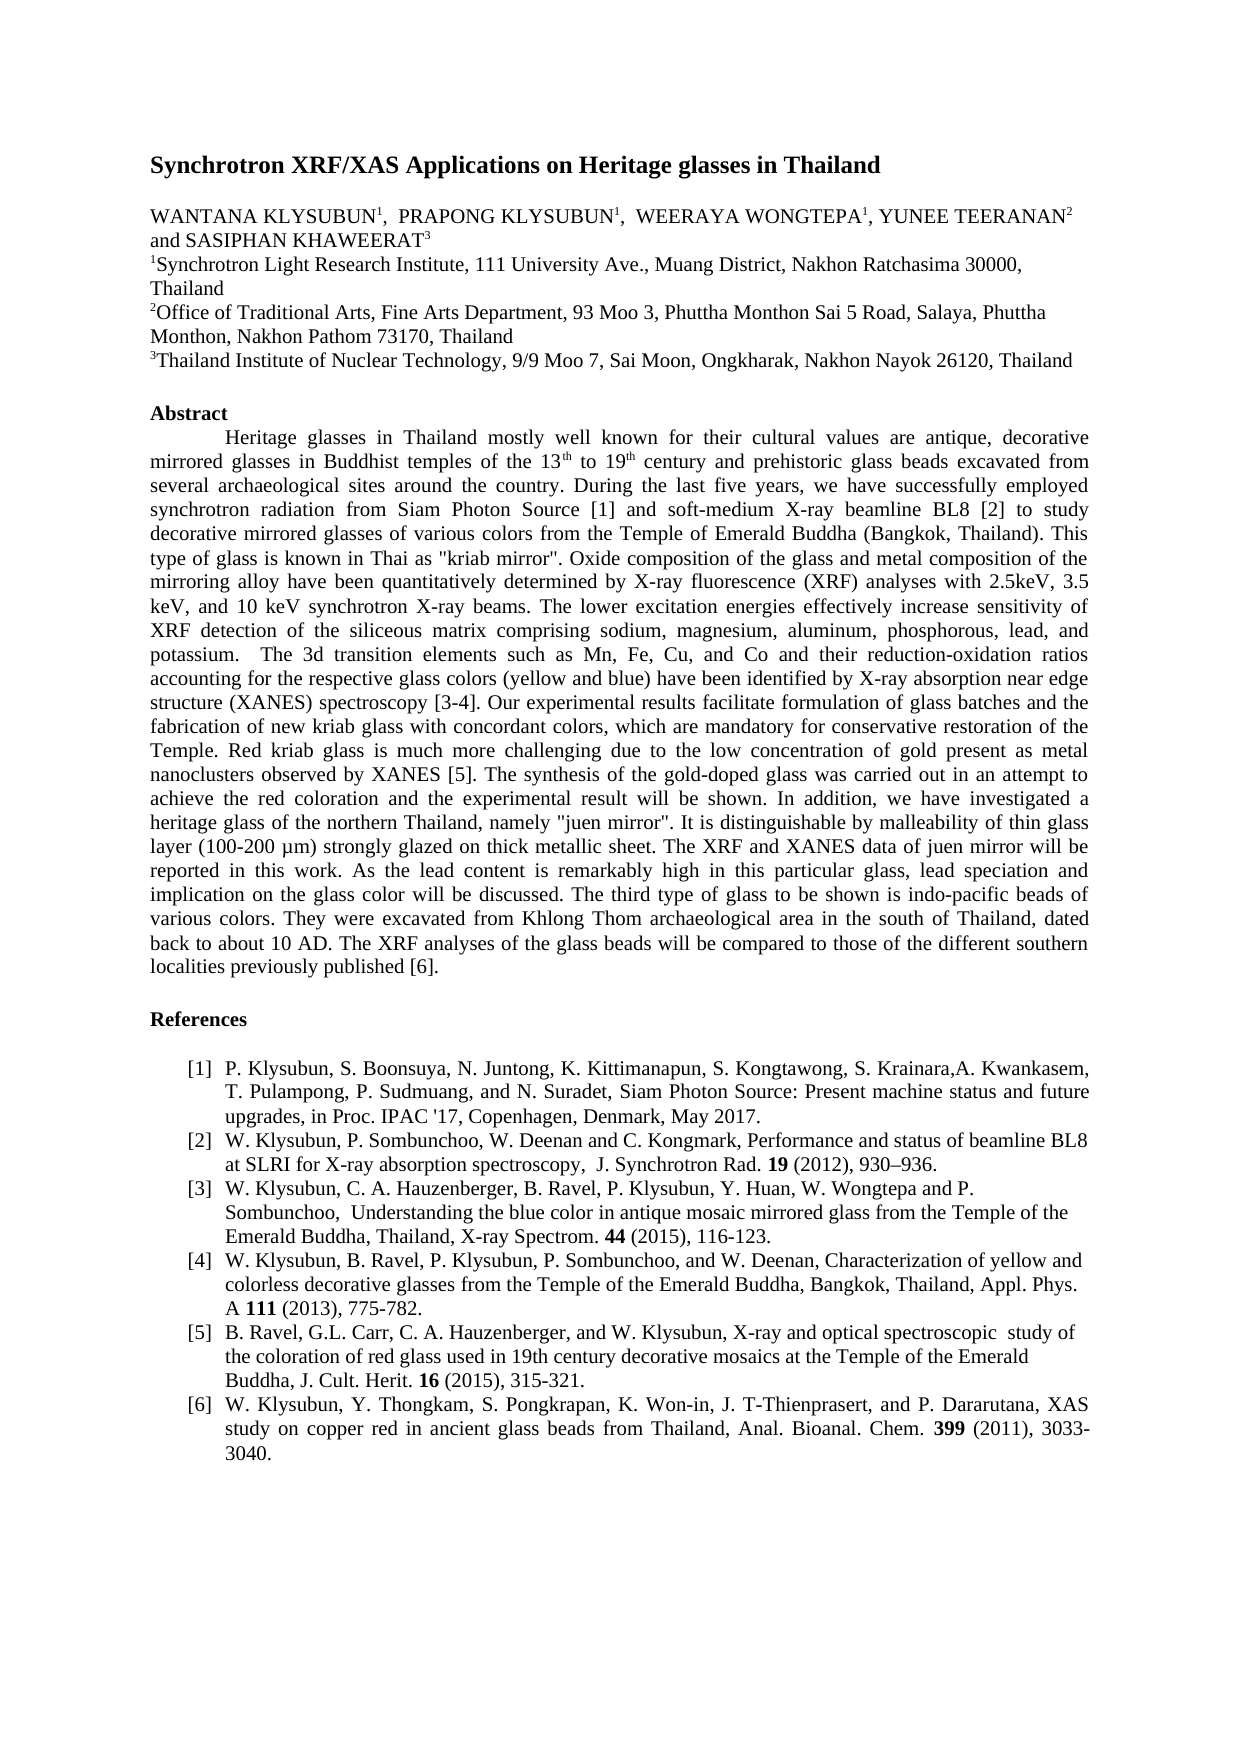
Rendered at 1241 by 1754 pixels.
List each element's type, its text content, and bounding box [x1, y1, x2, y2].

list W. Klysubun, C. A. Hauzenberger, B. Ravel, P. Klysubun, Y. Huan, W. Wongtepa and P. Sombunchoo, Understanding the blue color in antique mosaic mirrored glass from the Temple of the Emerald Buddha, Thailand, X-ray Spectrom. 44 (2015), 116-123. [187, 1176, 1090, 1248]
list B. Ravel, G.L. Carr, C. A. Hauzenberger, and W. Klysubun, X-ray and optical spectroscopic study of the coloration of red glass used in 19th century decorative mosaics at the Temple of the Emerald Buddha, J. Cult. Herit. 16 (2015), 315-321. [187, 1320, 1090, 1392]
text 2Office of Traditional Arts, Fine Arts Department, 93 Moo 3, Phuttha Monthon Sai 5 Road, Salaya, Phuttha Monthon, Nakhon Pathom 73170, Thailand [150, 300, 1090, 348]
list P. Klysubun, S. Boonsuya, N. Juntong, K. Kittimanapun, S. Kongtawong, S. Krainara,A. Kwankasem, T. Pulampong, P. Sudmuang, and N. Suradet, Siam Photon Source: Present machine status and future upgrades, in Proc. IPAC '17, Copenhagen, Denmark, May 2017. [187, 1055, 1090, 1128]
list W. Klysubun, B. Ravel, P. Klysubun, P. Sombunchoo, and W. Deenan, Characterization of yellow and colorless decorative glasses from the Temple of the Emerald Buddha, Bangkok, Thailand, Appl. Phys. A 111 (2013), 775-782. [187, 1248, 1090, 1320]
text Abstract [150, 401, 1090, 425]
text 3Thailand Institute of Nuclear Technology, 9/9 Moo 7, Sai Moon, Ongkharak, Nakhon Nayok 26120, Thailand [150, 348, 1090, 372]
list W. Klysubun, Y. Thongkam, S. Pongkrapan, K. Won-in, J. T-Thienprasert, and P. Dararutana, XAS study on copper red in ancient glass beads from Thailand, Anal. Bioanal. Chem. 399 (2011), 3033-3040. [187, 1392, 1090, 1464]
list W. Klysubun, P. Sombunchoo, W. Deenan and C. Kongmark, Performance and status of beamline BL8 at SLRI for X-ray absorption spectroscopy, J. Synchrotron Rad. 19 (2012), 930–936. [187, 1128, 1090, 1176]
text References [150, 1007, 1090, 1031]
text 1Synchrotron Light Research Institute, 111 University Ave., Muang District, Nakhon Ratchasima 30000, Thailand [150, 252, 1090, 300]
text WANTANA KLYSUBUN1, PRAPONG KLYSUBUN1, WEERAYA WONGTEPA1, YUNEE TEERANAN2 [150, 204, 1090, 228]
text Heritage glasses in Thailand mostly well known for their cultural values are antique, decorative mirrored glasses in Buddhist temples of the 13th to 19th century and prehistoric glass beads excavated from several archaeological sites around the country. During the last five years, we have successfully employed synchrotron radiation from Siam Photon Source [1] and soft-medium X-ray beamline BL8 [2] to study decorative mirrored glasses of various colors from the Temple of Emerald Buddha (Bangkok, Thailand). This type of glass is known in Thai as "kriab mirror". Oxide composition of the glass and metal composition of the mirroring alloy have been quantitatively determined by X-ray fluorescence (XRF) analyses with 2.5keV, 3.5 keV, and 10 keV synchrotron X-ray beams. The lower excitation energies effectively increase sensitivity of XRF detection of the siliceous matrix comprising sodium, magnesium, aluminum, phosphorous, lead, and potassium. The 3d transition elements such as Mn, Fe, Cu, and Co and their reduction-oxidation ratios accounting for the respective glass colors (yellow and blue) have been identified by X-ray absorption near edge structure (XANES) spectroscopy [3-4]. Our experimental results facilitate formulation of glass batches and the fabrication of new kriab glass with concordant colors, which are mandatory for conservative restoration of the Temple. Red kriab glass is much more challenging due to the low concentration of gold present as metal nanoclusters observed by XANES [5]. The synthesis of the gold-doped glass was carried out in an attempt to achieve the red coloration and the experimental result will be shown. In addition, we have investigated a heritage glass of the northern Thailand, namely "juen mirror". It is distinguishable by malleability of thin glass layer (100-200 µm) strongly glazed on thick metallic sheet. The XRF and XANES data of juen mirror will be reported in this work. As the lead content is remarkably high in this particular glass, lead speciation and implication on the glass color will be discussed. The third type of glass to be shown is indo-pacific beads of various colors. They were excavated from Khlong Thom archaeological area in the south of Thailand, dated back to about 10 AD. The XRF analyses of the glass beads will be compared to those of the different southern localities previously published [6]. [150, 425, 1090, 978]
text and SASIPHAN KHAWEERAT3 [150, 228, 1090, 252]
text Synchrotron XRF/XAS Applications on Heritage glasses in Thailand [150, 150, 1090, 179]
